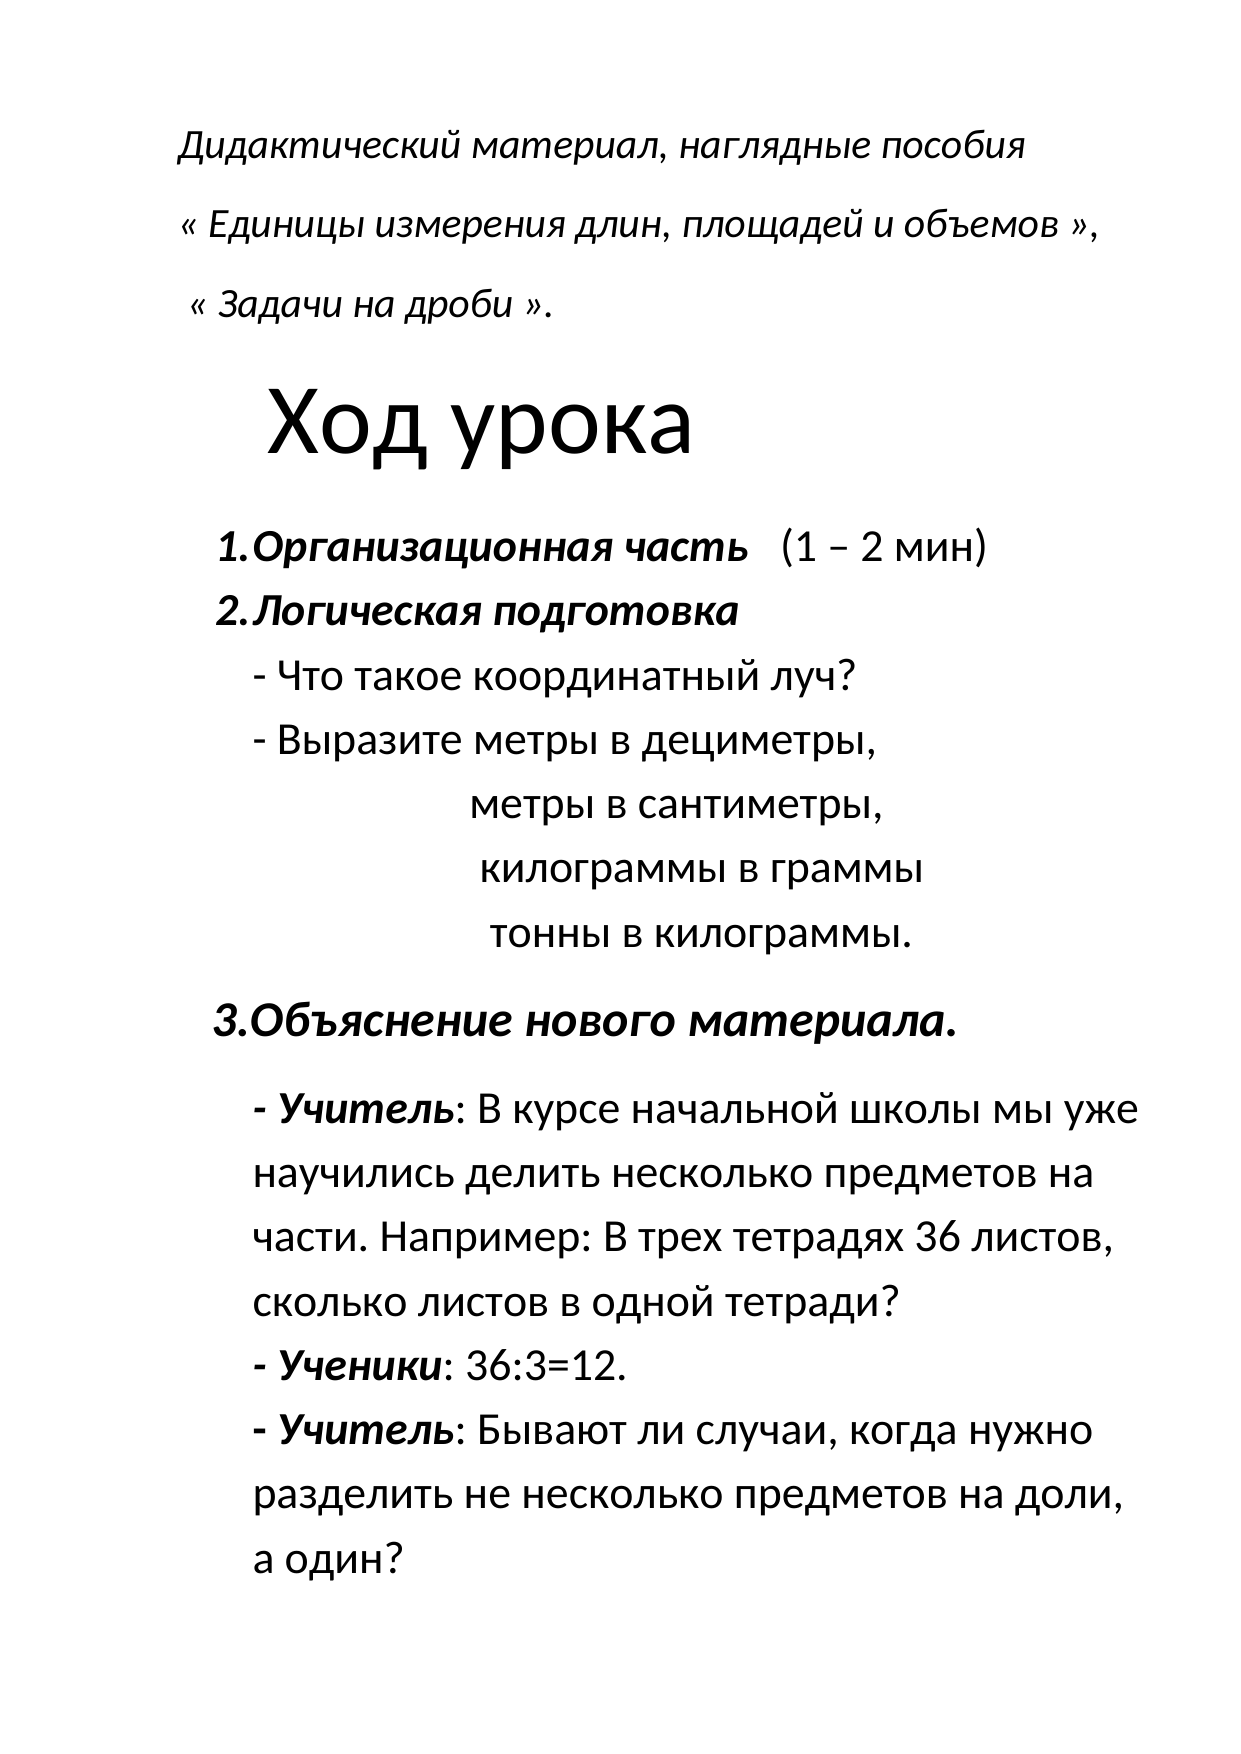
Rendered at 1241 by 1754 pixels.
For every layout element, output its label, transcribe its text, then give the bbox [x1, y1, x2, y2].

text Дидактический материал, наглядные пособия [177, 118, 1152, 169]
text « Единицы измерения длин, площадей и объемов », [177, 197, 1152, 248]
list - Учитель: В курсе начальной школы мы уже научились делить несколько предметов на части. Например: В трех тетрадях 36 листов, сколько листов в одной тетради? [252, 1079, 1152, 1327]
list Логическая подготовка [215, 581, 1152, 637]
list тонны в килограммы. [252, 903, 1152, 959]
text « Задачи на дроби ». [177, 277, 1152, 327]
list килограммы в граммы [252, 838, 1152, 894]
text 3.Объяснение нового материала. [177, 988, 1152, 1049]
list Организационная часть (1 – 2 мин) [215, 517, 1152, 573]
list - Учитель: Бывают ли случаи, когда нужно разделить не несколько предметов на доли, а один? [252, 1400, 1152, 1584]
list - Что такое координатный луч? [252, 646, 1152, 702]
text Ход урока [177, 356, 1152, 478]
list метры в сантиметры, [252, 774, 1152, 830]
list - Ученики: 36:3=12. [252, 1336, 1152, 1392]
list - Выразите метры в дециметры, [252, 710, 1152, 766]
